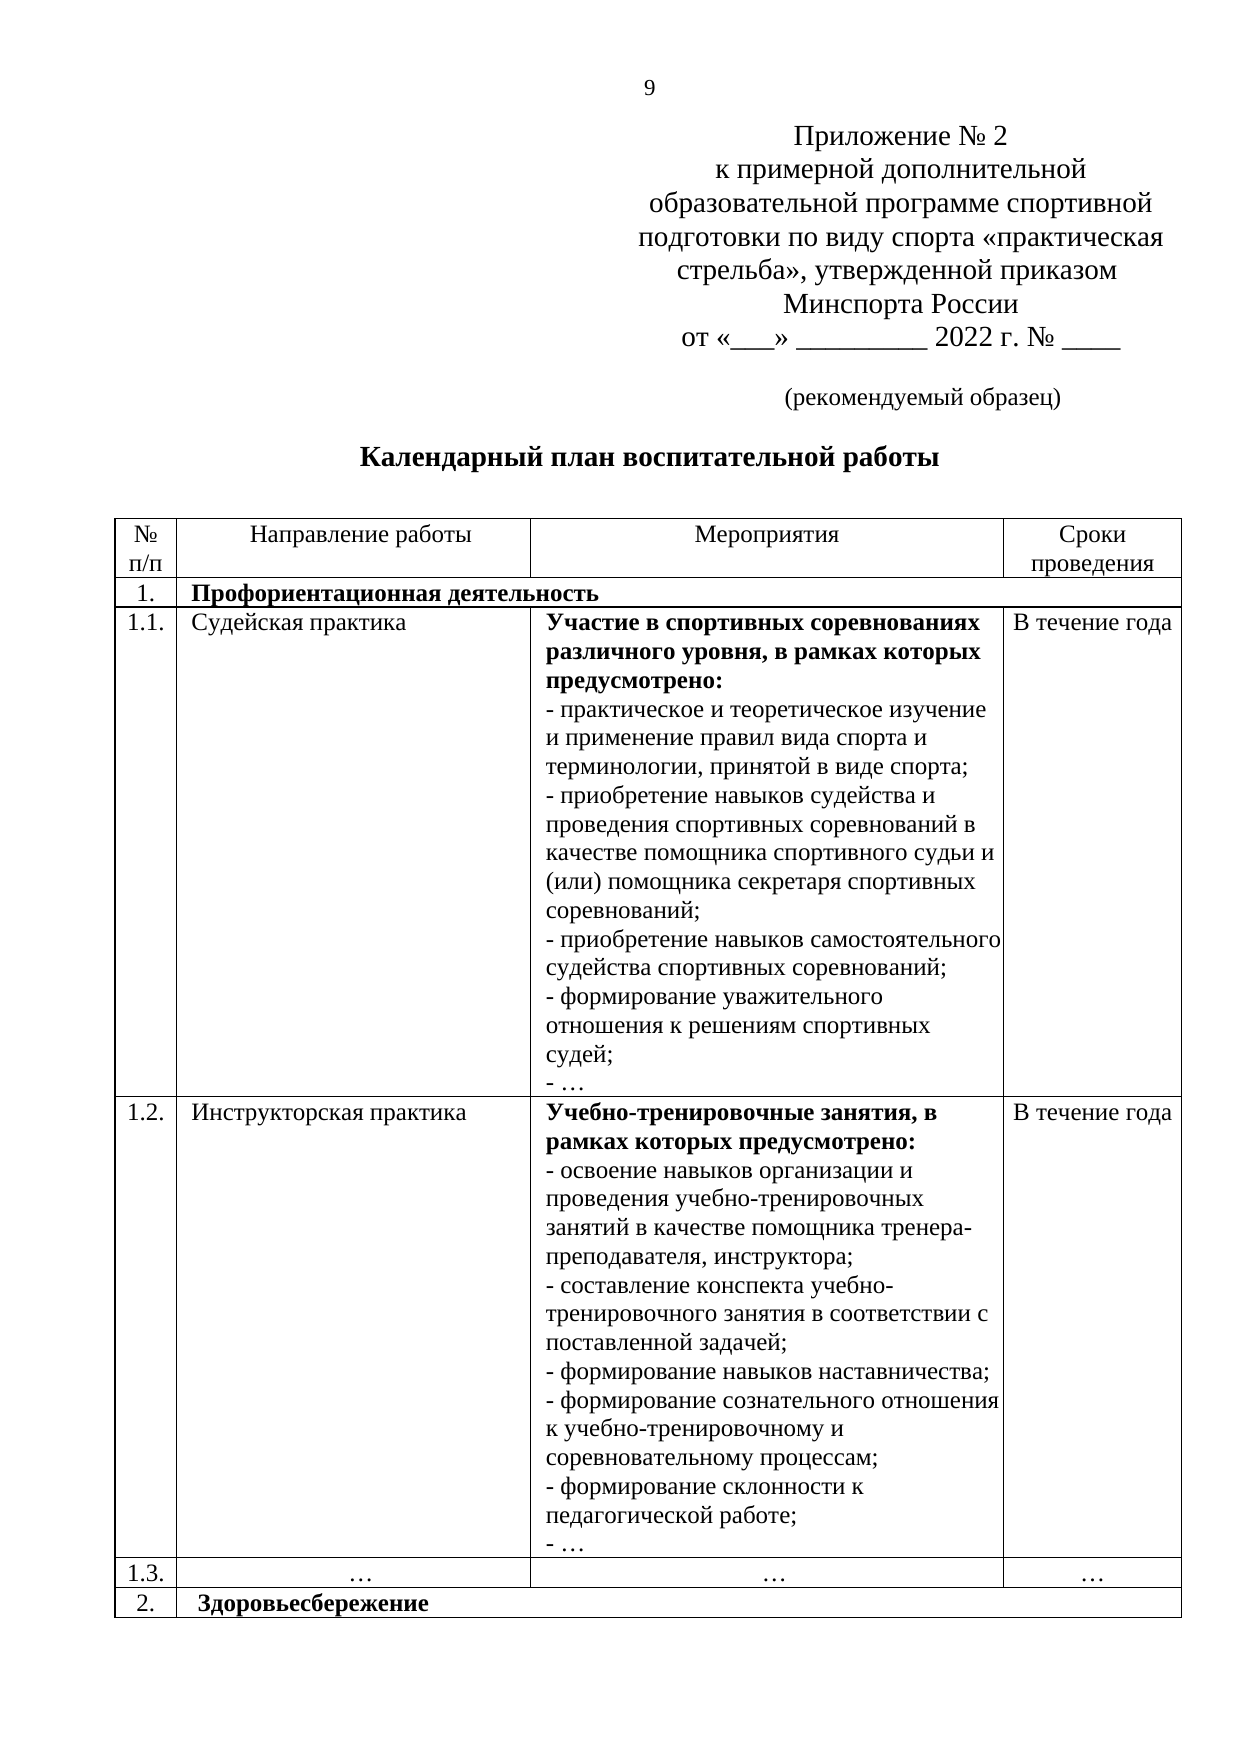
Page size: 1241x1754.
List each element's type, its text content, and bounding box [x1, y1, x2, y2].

table_cell В течение года [1004, 608, 1181, 1096]
text от «___» _________ 2022 г. № ____ [620, 319, 1181, 353]
table_cell Судейская практика [177, 608, 530, 1096]
table_cell Участие в спортивных соревнованиях различного уровня, в рамках которых предусмотрено: - практическое и теоретическое изучение и применение правил вида спорта и терминологии, принятой в виде спорта; - приобретение навыков судейства и проведения спортивных соревнований в качестве помощника спортивного судьи и (или) помощника секретаря спортивных соревнований; - приобретение навыков самостоятельного судейства спортивных соревнований; - формирование уважительного отношения к решениям спортивных судей; - … [531, 608, 1003, 1096]
table_cell Профориентационная деятельность [177, 578, 1181, 606]
table_cell 1.1. [116, 608, 176, 1096]
table_cell 2. [116, 1588, 176, 1617]
table_cell 1.2. [116, 1097, 176, 1557]
list Приложение № 2 [620, 118, 1181, 152]
table_cell 1. [116, 578, 176, 606]
table_header Мероприятия [531, 519, 1003, 577]
table_cell Здоровьесбережение [177, 1588, 1181, 1617]
text Календарный план воспитательной работы [118, 439, 1181, 473]
table_cell Инструкторская практика [177, 1097, 530, 1557]
table_cell В течение года [1004, 1097, 1181, 1557]
table_header Направление работы [177, 519, 530, 577]
table_header Сроки проведения [1004, 519, 1181, 577]
table_cell 1.3. [116, 1558, 176, 1587]
table_cell … [531, 1558, 1003, 1587]
table_header № п/п [116, 519, 176, 577]
table_cell Учебно-тренировочные занятия, в рамках которых предусмотрено: - освоение навыков организации и проведения учебно-тренировочных занятий в качестве помощника тренера-преподавателя, инструктора; - составление конспекта учебно-тренировочного занятия в соответствии с поставленной задачей; - формирование навыков наставничества; - формирование сознательного отношения к учебно-тренировочному и соревновательному процессам; - формирование склонности к педагогической работе; - … [531, 1097, 1003, 1557]
table_cell … [177, 1558, 530, 1587]
text (рекомендуемый образец) [635, 382, 1211, 410]
text к примерной дополнительной образовательной программе спортивной подготовки по виду спорта «практическая стрельба», утвержденной приказом Минспорта России [620, 152, 1181, 319]
table_cell … [1004, 1558, 1181, 1587]
